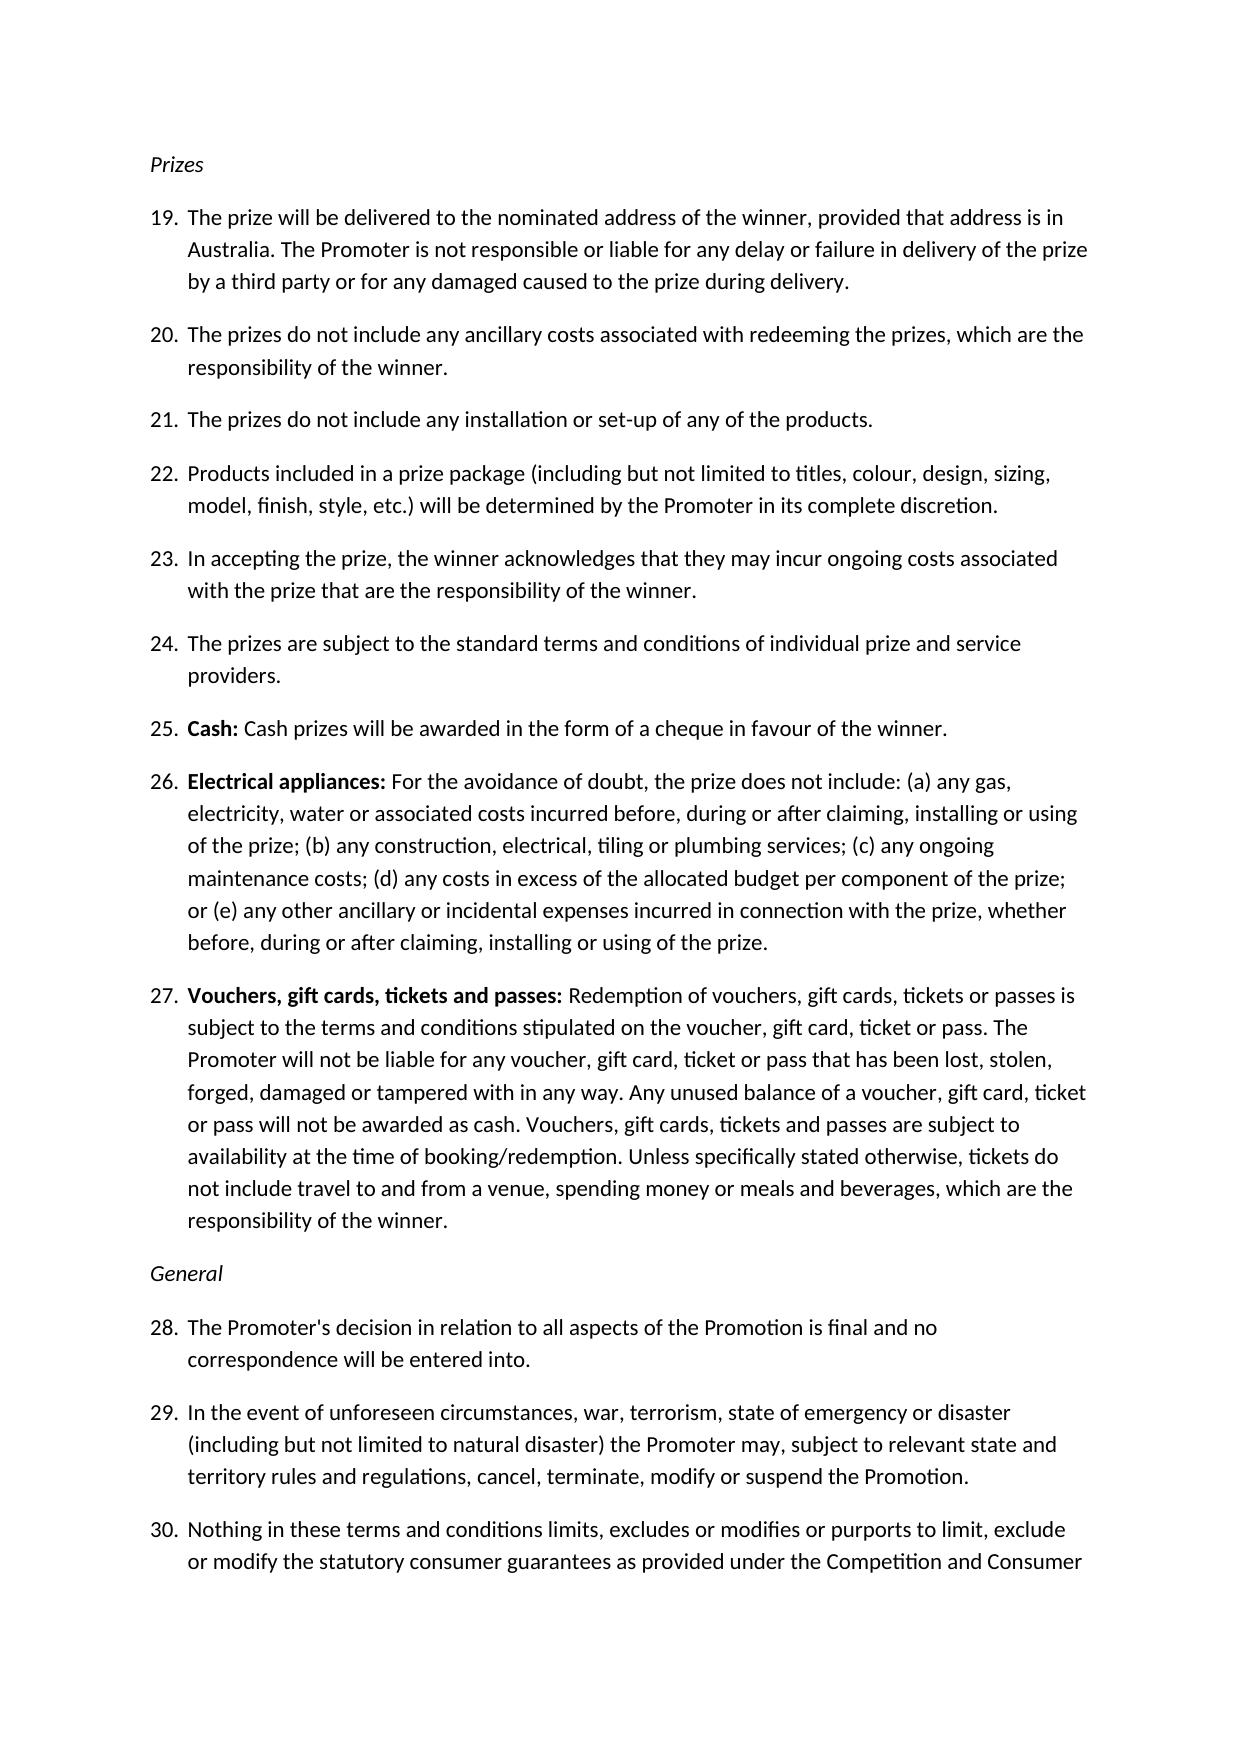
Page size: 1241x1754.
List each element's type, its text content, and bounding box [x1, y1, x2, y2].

text Prizes [150, 150, 1090, 178]
list Products included in a prize package (including but not limited to titles, colour, design, sizing, model, finish, style, etc.) will be determined by the Promoter in its complete discretion. [150, 459, 1090, 519]
list In accepting the prize, the winner acknowledges that they may incur ongoing costs associated with the prize that are the responsibility of the winner. [150, 544, 1090, 604]
text General [150, 1259, 1090, 1288]
list Cash: Cash prizes will be awarded in the form of a cheque in favour of the winner. [150, 714, 1090, 742]
list Vouchers, gift cards, tickets and passes: Redemption of vouchers, gift cards, tickets or passes is subject to the terms and conditions stipulated on the voucher, gift card, ticket or pass. The Promoter will not be liable for any voucher, gift card, ticket or pass that has been lost, stolen, forged, damaged or tampered with in any way. Any unused balance of a voucher, gift card, ticket or pass will not be awarded as cash. Vouchers, gift cards, tickets and passes are subject to availability at the time of booking/redemption. Unless specifically stated otherwise, tickets do not include travel to and from a venue, spending money or meals and beverages, which are the responsibility of the winner. [150, 981, 1090, 1234]
list The prizes are subject to the standard terms and conditions of individual prize and service providers. [150, 629, 1090, 689]
list The Promoter's decision in relation to all aspects of the Promotion is final and no correspondence will be entered into. [150, 1313, 1090, 1373]
list The prizes do not include any installation or set-up of any of the products. [150, 406, 1090, 434]
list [150, 1515, 1090, 1575]
list Electrical appliances: For the avoidance of doubt, the prize does not include: (a) any gas, electricity, water or associated costs incurred before, during or after claiming, installing or using of the prize; (b) any construction, electrical, tiling or plumbing services; (c) any ongoing maintenance costs; (d) any costs in excess of the allocated budget per component of the prize; or (e) any other ancillary or incidental expenses incurred in connection with the prize, whether before, during or after claiming, installing or using of the prize. [150, 767, 1090, 956]
list The prize will be delivered to the nominated address of the winner, provided that address is in Australia. The Promoter is not responsible or liable for any delay or failure in delivery of the prize by a third party or for any damaged caused to the prize during delivery. [150, 203, 1090, 295]
list In the event of unforeseen circumstances, war, terrorism, state of emergency or disaster (including but not limited to natural disaster) the Promoter may, subject to relevant state and territory rules and regulations, cancel, terminate, modify or suspend the Promotion. [150, 1398, 1090, 1490]
list The prizes do not include any ancillary costs associated with redeeming the prizes, which are the responsibility of the winner. [150, 320, 1090, 381]
